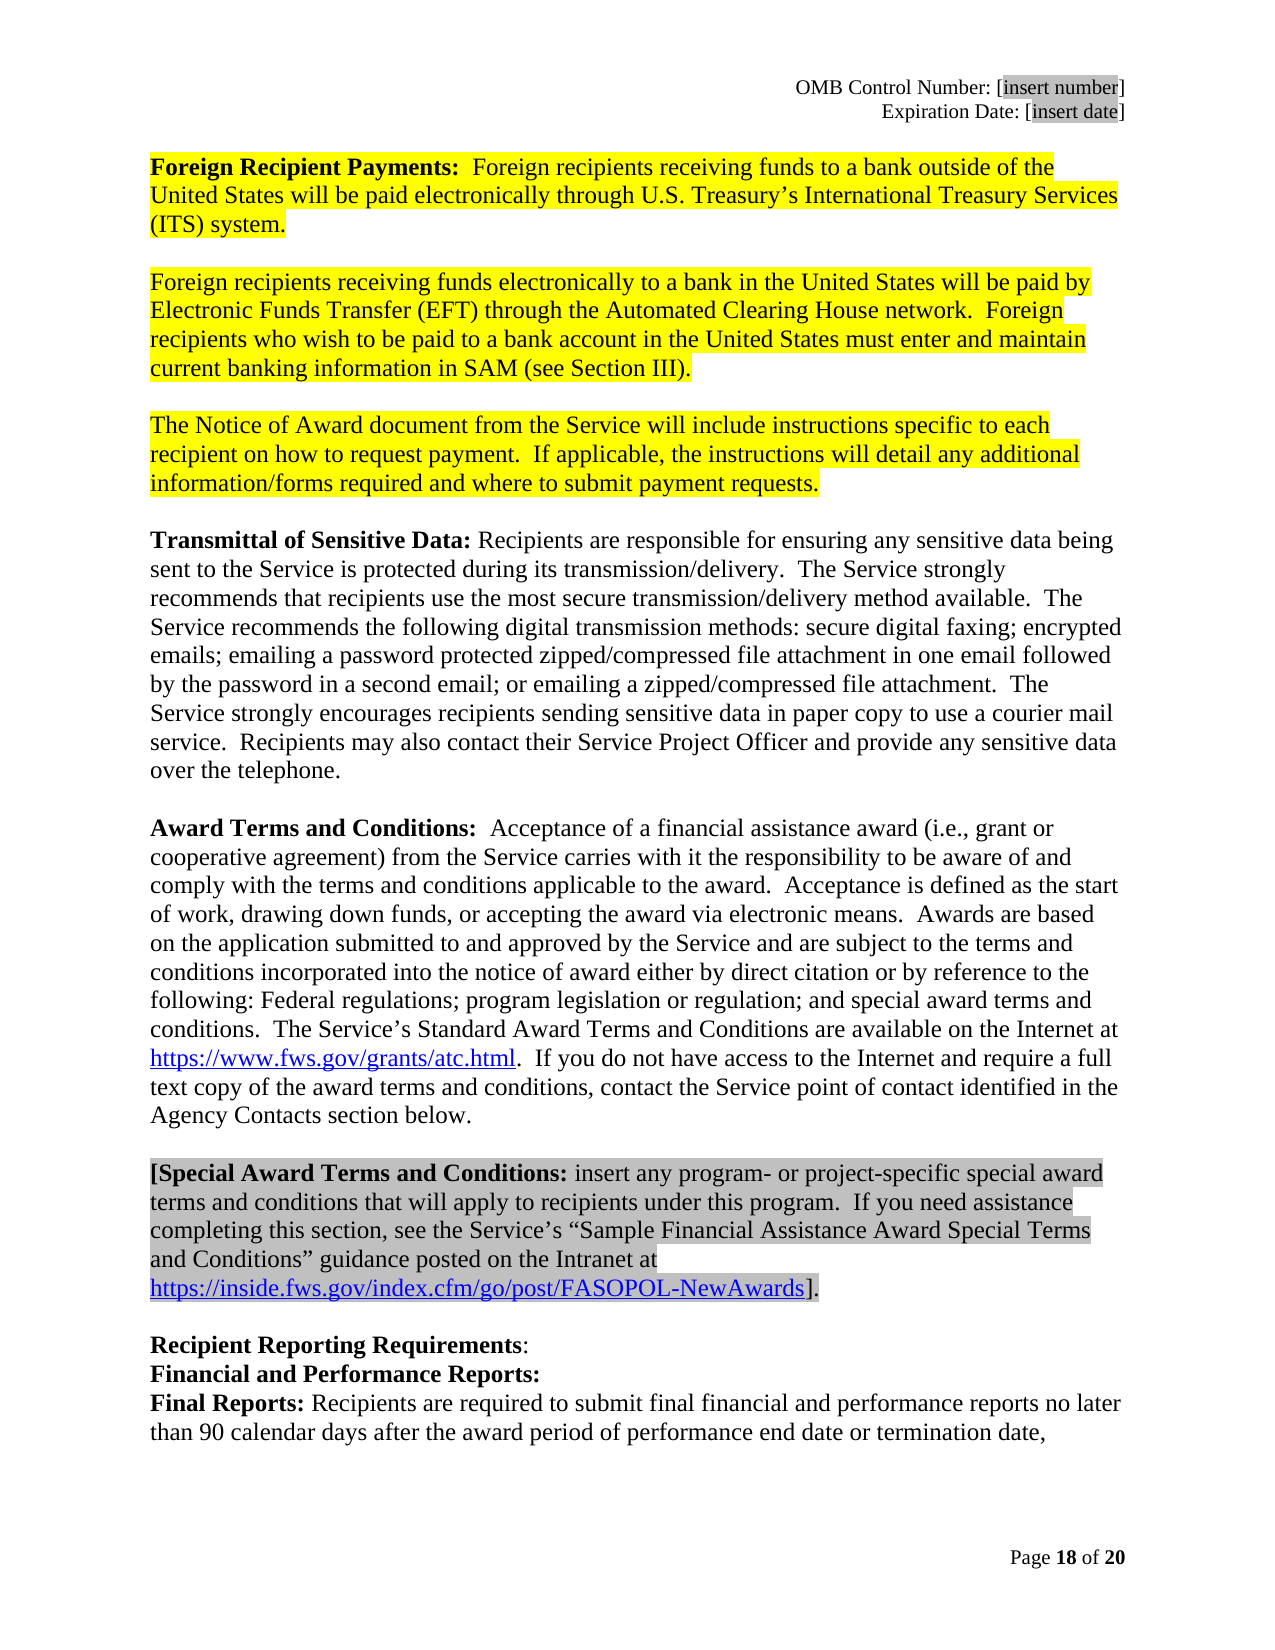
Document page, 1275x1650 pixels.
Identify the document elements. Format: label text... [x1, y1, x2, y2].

text Foreign recipients receiving funds electronically to a bank in the United States will be paid by Electronic Funds Transfer (EFT) through the Automated Clearing House network. Foreign recipients who wish to be paid to a bank account in the United States must enter and maintain current banking information in SAM (see Section III). [692, 267, 1125, 382]
text The Notice of Award document from the Service will include instructions specific to each recipient on how to request payment. If applicable, the instructions will detail any additional information/forms required and where to submit payment requests. [819, 411, 1125, 497]
text Award Terms and Conditions: Acceptance of a financial assistance award (i.e., grant or cooperative agreement) from the Service carries with it the responsibility to be aware of and comply with the terms and conditions applicable to the award. Acceptance is defined as the start of work, drawing down funds, or accepting the award via electronic means. Awards are based on the application submitted to and approved by the Service and are subject to the terms and conditions incorporated into the notice of award either by direct citation or by reference to the following: Federal regulations; program legislation or regulation; and special award terms and conditions. The Service’s Standard Award Terms and Conditions are available on the Internet at https://www.fws.gov/grants/atc.html. If you do not have access to the Internet and require a full text copy of the award terms and conditions, contact the Service point of contact identified in the Agency Contacts section below. [150, 813, 1125, 1129]
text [150, 1388, 1125, 1446]
text [Special Award Terms and Conditions: insert any program- or project-specific special award terms and conditions that will apply to recipients under this program. If you need assistance completing this section, see the Service’s “Sample Financial Assistance Award Special Terms and Conditions” guidance posted on the Intranet at https://inside.fws.gov/index.cfm/go/post/FASOPOL-NewAwards]. [657, 1158, 1125, 1302]
text Recipient Reporting Requirements: [150, 1331, 1125, 1359]
text Transmittal of Sensitive Data: Recipients are responsible for ensuring any sensitive data being sent to the Service is protected during its transmission/delivery. The Service strongly recommends that recipients use the most secure transmission/delivery method available. The Service recommends the following digital transmission methods: secure digital faxing; encrypted emails; emailing a password protected zipped/compressed file attachment in one email followed by the password in a second email; or emailing a zipped/compressed file attachment. The Service strongly encourages recipients sending sensitive data in paper copy to use a courier mail service. Recipients may also contact their Service Project Officer and provide any sensitive data over the telephone. [150, 526, 1125, 784]
text Financial and Performance Reports: [150, 1359, 1125, 1388]
text Foreign Recipient Payments: Foreign recipients receiving funds to a bank outside of the United States will be paid electronically through U.S. Treasury’s International Treasury Services (ITS) system. [286, 152, 1125, 238]
